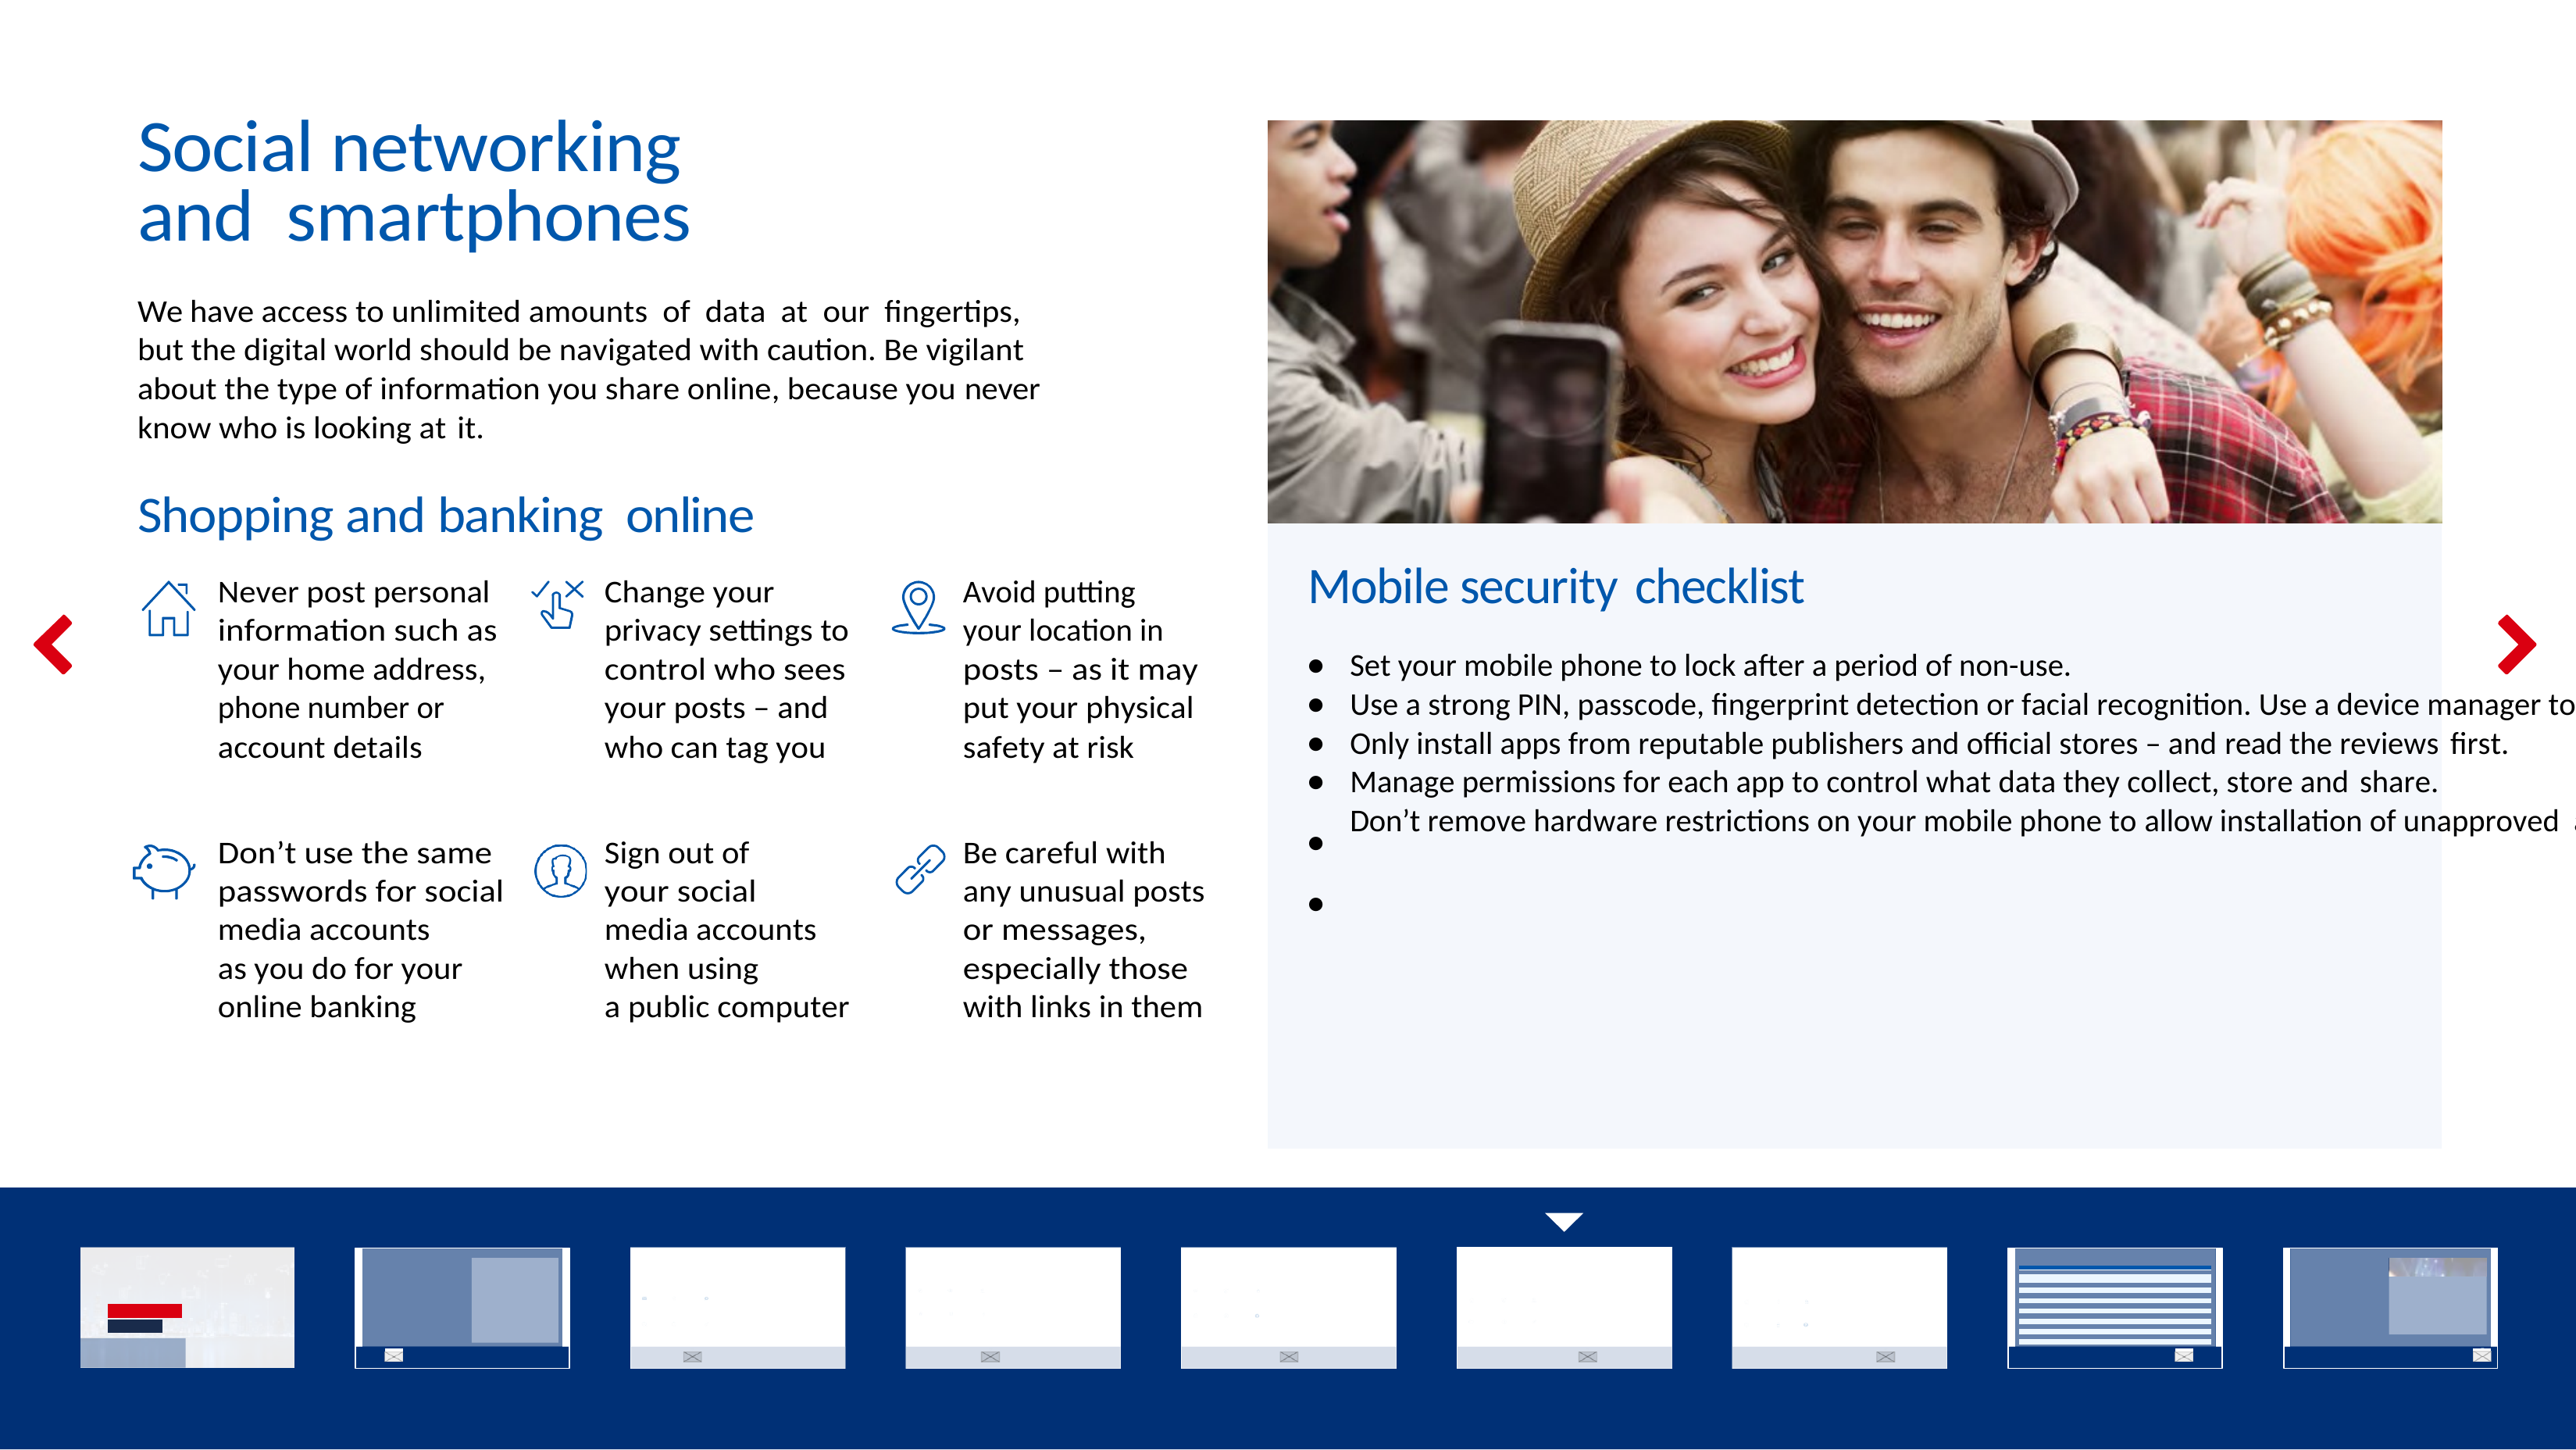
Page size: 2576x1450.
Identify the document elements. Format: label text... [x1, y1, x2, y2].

table_cell your location in [903, 612, 1209, 650]
table_cell information such as [132, 612, 547, 650]
picture [1181, 1247, 1397, 1369]
picture [1268, 120, 2442, 523]
table_cell account details [132, 727, 547, 800]
table_header Shopping and banking online [132, 484, 1209, 559]
table_cell any unusual posts [903, 873, 1209, 911]
table_cell media accounts [547, 911, 903, 949]
table_cell posts – as it may [903, 650, 1209, 689]
table_cell media accounts [132, 911, 547, 949]
text We have access to unlimited amounts of data at our fingertips, but the digital world should be navigated with caution. Be vigilant about the type of information you share online, because you never know who is looking at it. [137, 291, 1069, 446]
picture [2175, 1348, 2193, 1362]
picture [630, 1247, 846, 1369]
picture [905, 1247, 1121, 1369]
table_cell Change your [547, 559, 903, 612]
picture [384, 1348, 403, 1362]
table_cell your social [547, 873, 903, 911]
table_cell Don’t use the same [132, 800, 547, 873]
table_cell or messages, [903, 911, 1209, 949]
table_cell a public computer [547, 988, 903, 1026]
table_cell safety at risk [903, 727, 1209, 800]
picture [80, 1247, 294, 1368]
table_cell who can tag you [547, 727, 903, 800]
table_cell put your physical [903, 689, 1209, 727]
table_cell phone number or [132, 689, 547, 727]
picture [2389, 1258, 2487, 1276]
table_cell with links in them [903, 988, 1209, 1026]
picture [1732, 1247, 1947, 1369]
table_cell control who sees [547, 650, 903, 689]
table_cell Avoid putting [903, 559, 1209, 612]
table_cell your home address, [132, 650, 547, 689]
text Social networking and smartphones [137, 112, 794, 259]
table_cell your posts – and [547, 689, 903, 727]
table_cell online banking [132, 988, 547, 1026]
table_cell as you do for your [132, 949, 547, 988]
table_cell privacy settings to [547, 612, 903, 650]
table_cell when using [547, 949, 903, 988]
table_cell Never post personal [132, 559, 547, 612]
table_cell Sign out of [547, 800, 903, 873]
table_cell passwords for social [132, 873, 547, 911]
picture [1457, 1247, 1672, 1369]
table_cell especially those [903, 949, 1209, 988]
table_cell Be careful with [903, 800, 1209, 873]
picture [2473, 1348, 2492, 1362]
